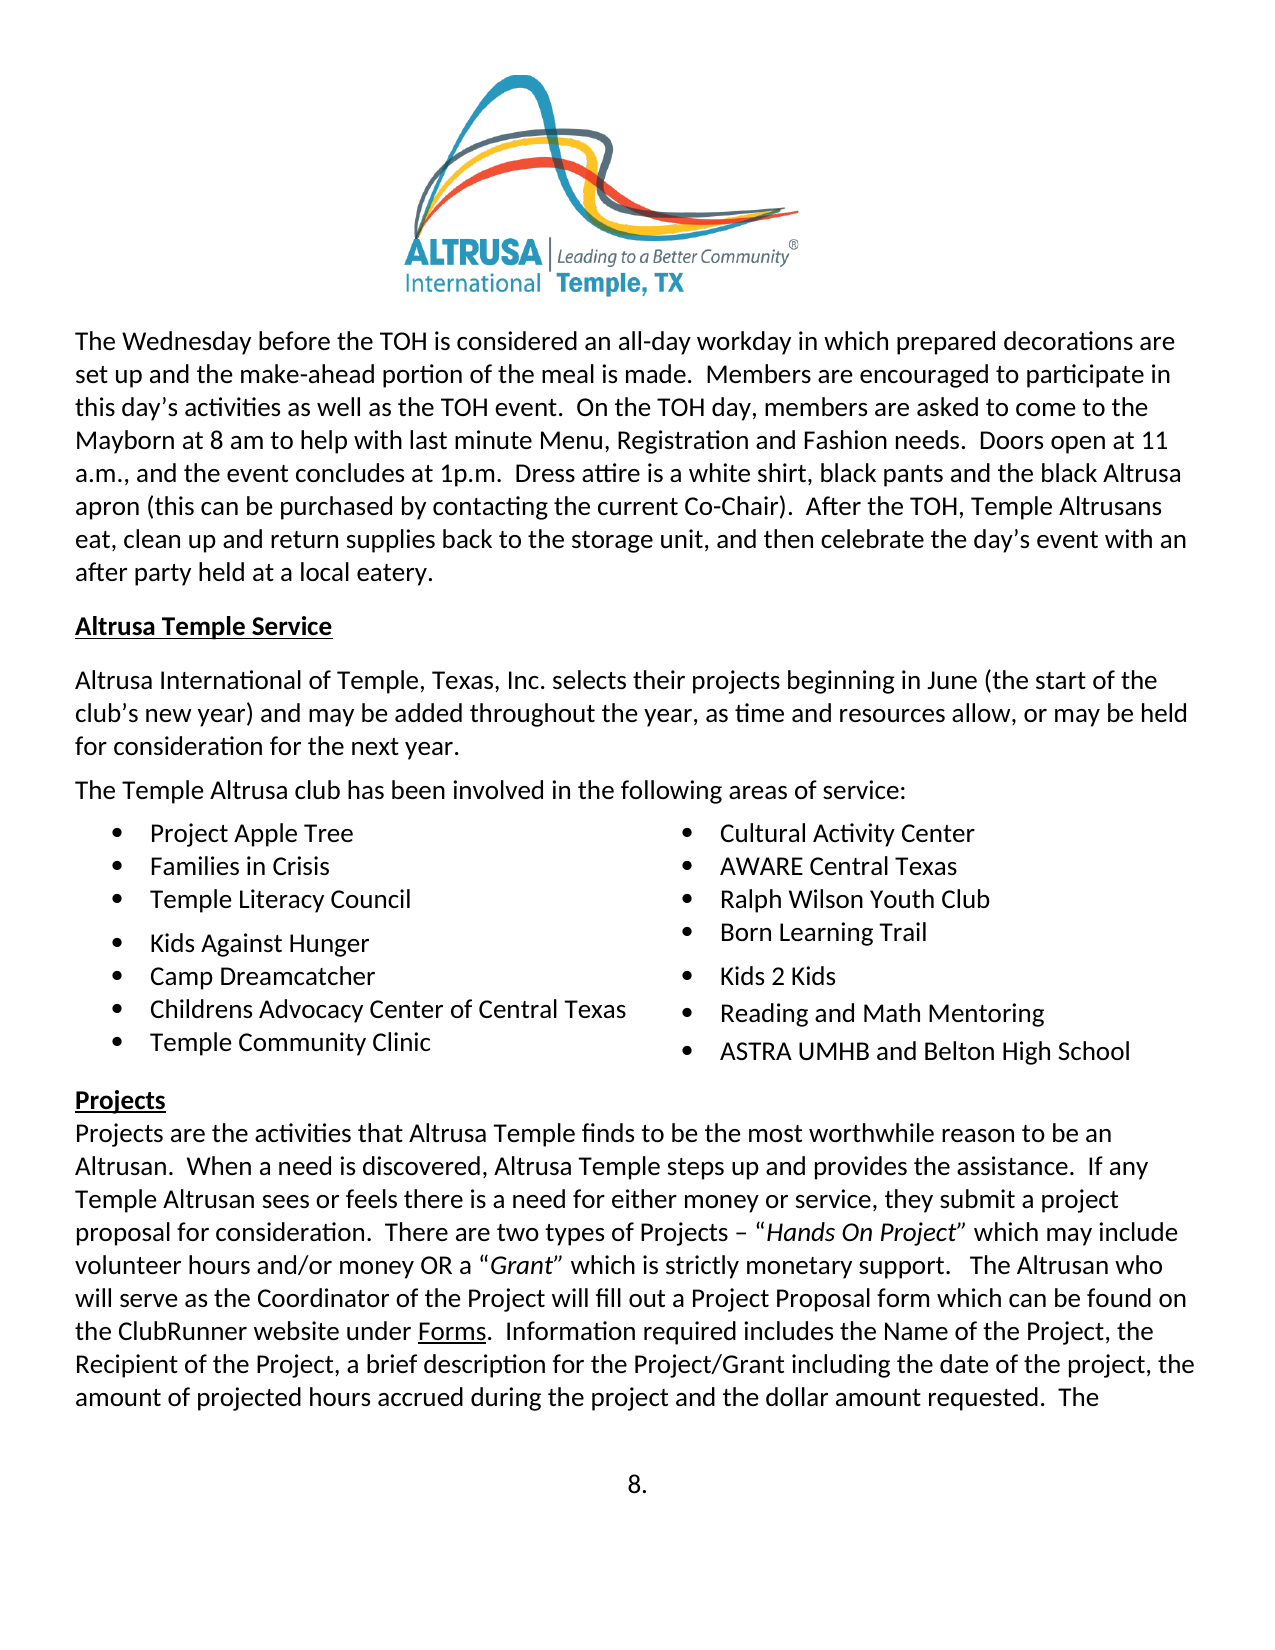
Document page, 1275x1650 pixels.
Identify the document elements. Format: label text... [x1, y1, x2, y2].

text Projects [75, 1083, 1200, 1116]
list Ralph Wilson Youth Club [682, 882, 1200, 915]
list Project Apple Tree [112, 816, 630, 849]
text The Wednesday before the TOH is considered an all-day workday in which prepared decorations are set up and the make-ahead portion of the meal is made. Members are encouraged to participate in this day’s activities as well as the TOH event. On the TOH day, members are asked to come to the Mayborn at 8 am to help with last minute Menu, Registration and Fashion needs. Doors open at 11 a.m., and the event concludes at 1p.m. Dress attire is a white shirt, black pants and the black Altrusa apron (this can be purchased by contacting the current Co-Chair). After the TOH, Temple Altrusans eat, clean up and return supplies back to the storage unit, and then celebrate the day’s event with an after party held at a local eatery. [75, 324, 1200, 589]
list ASTRA UMHB and Belton High School [682, 1034, 1200, 1068]
list Camp Dreamcatcher [112, 959, 630, 992]
text The Temple Altrusa club has been involved in the following areas of service: [75, 773, 1200, 806]
list Temple Literacy Council [112, 882, 630, 915]
list Born Learning Trail [682, 915, 1200, 948]
text Projects are the activities that Altrusa Temple finds to be the most worthwhile reason to be an Altrusan. When a need is discovered, Altrusa Temple steps up and provides the assistance. If any Temple Altrusan sees or feels there is a need for either money or service, they submit a project proposal for consideration. There are two types of Projects – “Hands On Project” which may include volunteer hours and/or money OR a “Grant” which is strictly monetary support. The Altrusan who will serve as the Coordinator of the Project will fill out a Project Proposal form which can be found on the ClubRunner website under Forms. Information required includes the Name of the Project, the Recipient of the Project, a brief description for the Project/Grant including the date of the project, the amount of projected hours accrued during the project and the dollar amount requested. The [75, 1116, 1200, 1413]
list Families in Crisis [112, 849, 630, 882]
text 8. [75, 1467, 1200, 1500]
list AWARE Central Texas [682, 849, 1200, 882]
list Reading and Math Mentoring [682, 997, 1200, 1030]
list Childrens Advocacy Center of Central Texas [112, 992, 630, 1025]
list Kids Against Hunger [112, 926, 630, 959]
list Kids 2 Kids [682, 959, 1200, 992]
list Cultural Activity Center [682, 816, 1200, 849]
text Altrusa International of Temple, Texas, Inc. selects their projects beginning in June (the start of the club’s new year) and may be added throughout the year, as time and resources allow, or may be held for consideration for the next year. [75, 663, 1200, 762]
list Temple Community Clinic [112, 1025, 630, 1058]
text Altrusa Temple Service [75, 609, 1200, 642]
picture [404, 75, 799, 300]
